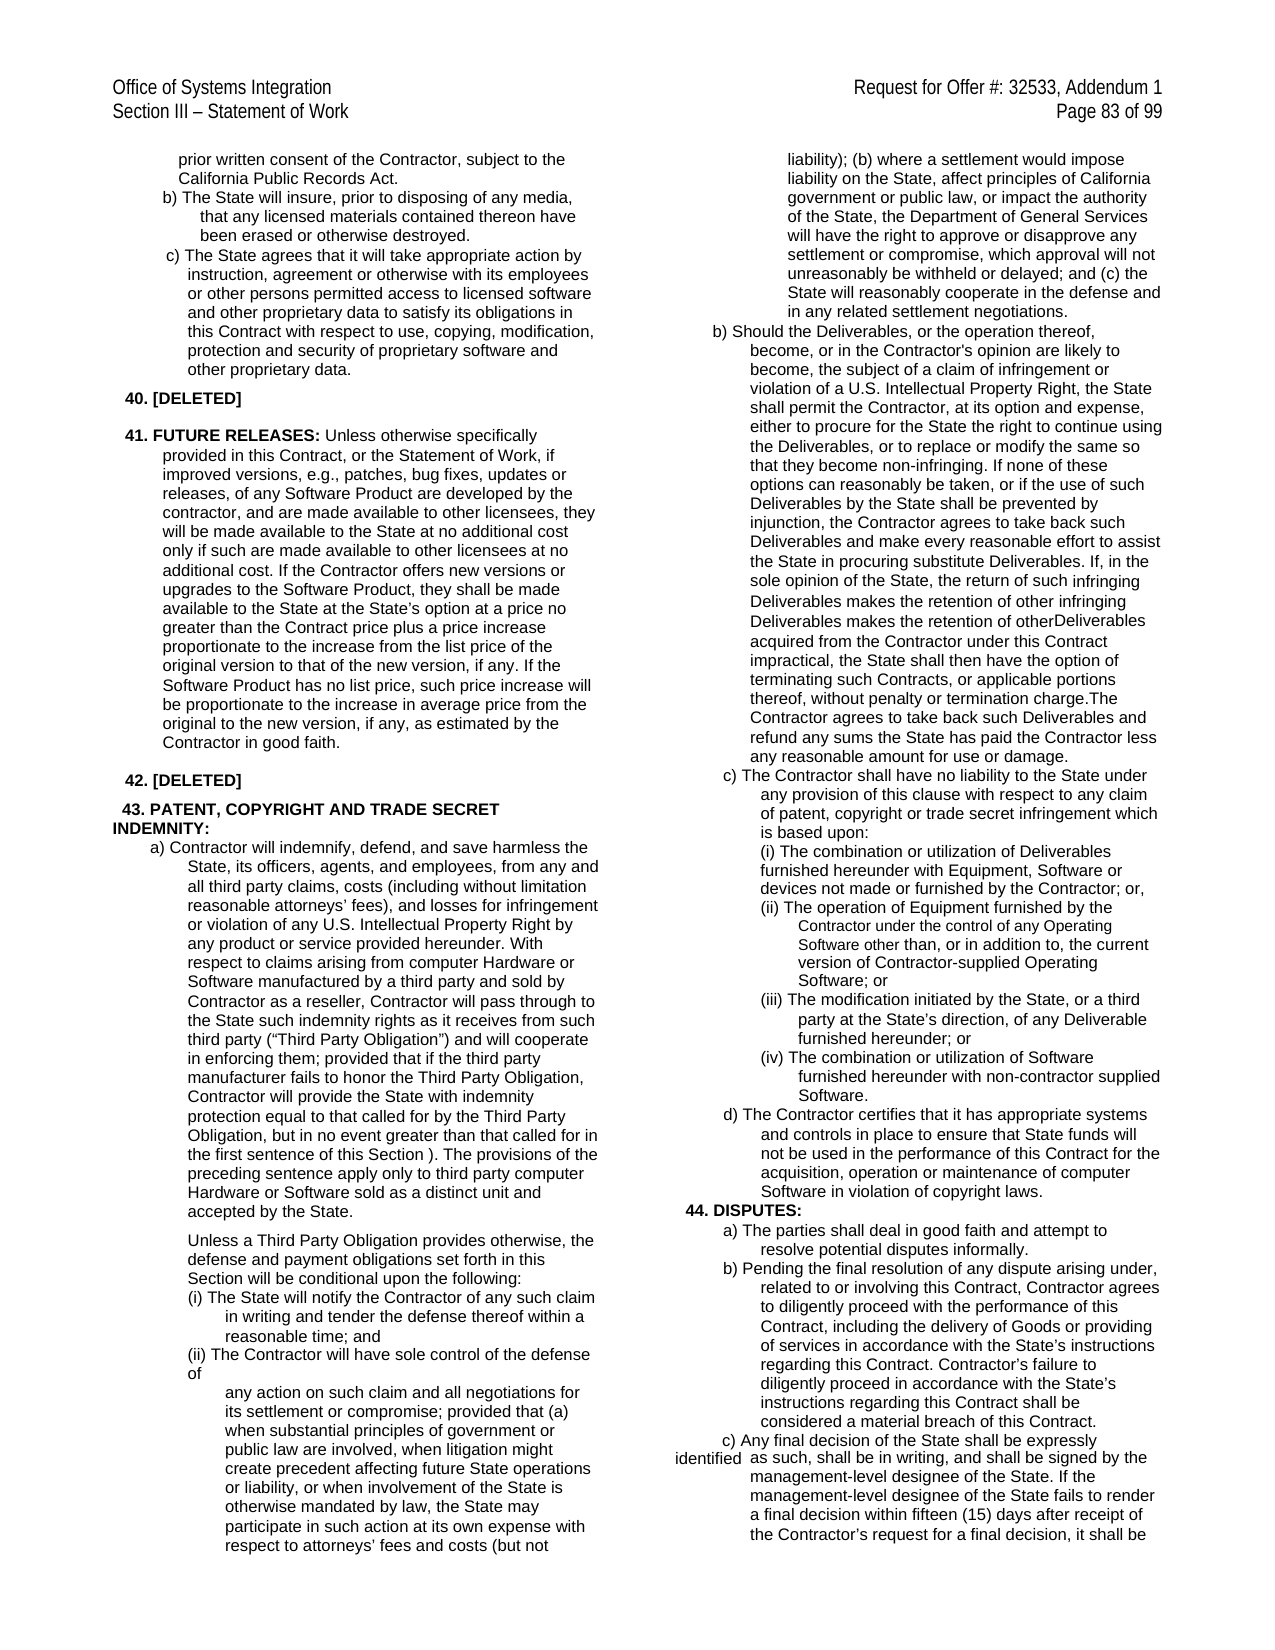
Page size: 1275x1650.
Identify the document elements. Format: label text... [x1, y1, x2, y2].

text c) The Contractor shall have no liability to the State under any provision of this clause with respect to any claim of patent, copyright or trade secret infringement which is based upon: [723, 766, 1162, 842]
text b) Should the Deliverables, or the operation thereof, become, or in the Contractor's opinion are likely to become, the subject of a claim of infringement or violation of a U.S. Intellectual Property Right, the State shall permit the Contractor, at its option and expense, either to procure for the State the right to continue using the Deliverables, or to replace or modify the same so that they become non-infringing. If none of these options can reasonably be taken, or if the use of such Deliverables by the State shall be prevented by injunction, the Contractor agrees to take back such Deliverables and make every reasonable effort to assist the State in procuring substitute Deliverables. If, in the sole opinion of the State, the return of such infringing Deliverables makes the retention of other infringing Deliverables makes the retention of otherDeliverables acquired from the Contractor under this Contract impractical, the State shall then have the option of terminating such Contracts, or applicable portions thereof, without penalty or termination charge.The Contractor agrees to take back such Deliverables and refund any sums the State has paid the Contractor less any reasonable amount for use or damage. [712, 321, 1162, 766]
text (iv) The combination or utilization of Software furnished hereunder with non-contractor supplied Software. [760, 1048, 1162, 1105]
text d) The Contractor certifies that it has appropriate systems and controls in place to ensure that State funds will not be used in the performance of this Contract for the acquisition, operation or maintenance of computer Software in violation of copyright laws. [723, 1105, 1162, 1201]
text (i) The State will notify the Contractor of any such claim in writing and tender the defense thereof within a reasonable time; and [188, 1288, 600, 1346]
text c) The State agrees that it will take appropriate action by instruction, agreement or otherwise with its employees or other persons permitted access to licensed software and other proprietary data to satisfy its obligations in this Contract with respect to use, copying, modification, protection and security of proprietary software and other proprietary data. [166, 246, 600, 379]
text (ii) The Contractor will have sole control of the defense of [187, 1346, 600, 1383]
text any action on such claim and all negotiations for its settlement or compromise; provided that (a) when substantial principles of government or public law are involved, when litigation might create precedent affecting future State operations or liability, or when involvement of the State is otherwise mandated by law, the State may participate in such action at its own expense with respect to attorneys’ fees and costs (but not liability); (b) where a settlement would impose liability on the State, affect principles of California government or public law, or impact the authority of the State, the Department of General Services will have the right to approve or disapprove any settlement or compromise, which approval will not unreasonably be withheld or delayed; and (c) the State will reasonably cooperate in the defense and in any related settlement negotiations. [787, 150, 1162, 321]
text Unless a Third Party Obligation provides otherwise, the defense and payment obligations set forth in this Section will be conditional upon the following: [187, 1231, 600, 1288]
text a) Contractor will indemnify, defend, and save harmless the State, its officers, agents, and employees, from any and all third party claims, costs (including without limitation reasonable attorneys’ fees), and losses for infringement or violation of any U.S. Intellectual Property Right by any product or service provided hereunder. With respect to claims arising from computer Hardware or Software manufactured by a third party and sold by Contractor as a reseller, Contractor will pass through to the State such indemnity rights as it receives from such third party (“Third Party Obligation”) and will cooperate in enforcing them; provided that if the third party manufacturer fails to honor the Third Party Obligation, Contractor will provide the State with indemnity protection equal to that called for by the Third Party Obligation, but in no event greater than that called for in the first sentence of this Section ). The provisions of the preceding sentence apply only to third party computer Hardware or Software sold as a distinct unit and accepted by the State. [150, 838, 600, 1221]
text 42. [DELETED] [125, 771, 600, 790]
text (i) The combination or utilization of Deliverables furnished hereunder with Equipment, Software or devices not made or furnished by the Contractor; or, [760, 842, 1162, 898]
text c) Any final decision of the State shall be expressly identified as such, shall be in writing, and shall be signed by the [675, 1431, 1162, 1467]
text b) The State will insure, prior to disposing of any media, that any licensed materials contained thereon have been erased or otherwise destroyed. [162, 188, 600, 246]
text b) Pending the final resolution of any dispute arising under, related to or involving this Contract, Contractor agrees to diligently proceed with the performance of this Contract, including the delivery of Goods or providing of services in accordance with the State’s instructions regarding this Contract. Contractor’s failure to diligently proceed in accordance with the State’s instructions regarding this Contract shall be considered a material breach of this Contract. [723, 1259, 1162, 1431]
text (iii) The modification initiated by the State, or a third party at the State’s direction, of any Deliverable furnished hereunder; or [760, 991, 1162, 1048]
text 40. [DELETED] [125, 388, 600, 408]
text 43. PATENT, COPYRIGHT AND TRADE SECRET INDEMNITY: [112, 799, 600, 838]
text 44. DISPUTES: [685, 1201, 1162, 1220]
text (ii) The operation of Equipment furnished by the Contractor under the control of any Operating Software other than, or in addition to, the current version of Contractor-supplied Operating Software; or [760, 899, 1162, 991]
text any action on such claim and all negotiations for its settlement or compromise; provided that (a) when substantial principles of government or public law are involved, when litigation might create precedent affecting future State operations or liability, or when involvement of the State is otherwise mandated by law, the State may participate in such action at its own expense with respect to attorneys’ fees and costs (but not liability); (b) where a settlement would impose liability on the State, affect principles of California government or public law, or impact the authority of the State, the Department of General Services will have the right to approve or disapprove any settlement or compromise, which approval will not unreasonably be withheld or delayed; and (c) the State will reasonably cooperate in the defense and in any related settlement negotiations. [225, 1383, 600, 1554]
text 41. FUTURE RELEASES: Unless otherwise specifically provided in this Contract, or the Statement of Work, if improved versions, e.g., patches, bug fixes, updates or releases, of any Software Product are developed by the contractor, and are made available to other licensees, they will be made available to the State at no additional cost only if such are made available to other licensees at no additional cost. If the Contractor offers new versions or upgrades to the Software Product, they shall be made available to the State at the State’s option at a price no greater than the Contract price plus a price increase proportionate to the increase from the list price of the original version to that of the new version, if any. If the Software Product has no list price, such price increase will be proportionate to the increase in average price from the original to the new version, if any, as estimated by the Contractor in good faith. [125, 426, 600, 752]
text a) The parties shall deal in good faith and attempt to resolve potential disputes informally. [723, 1221, 1162, 1259]
